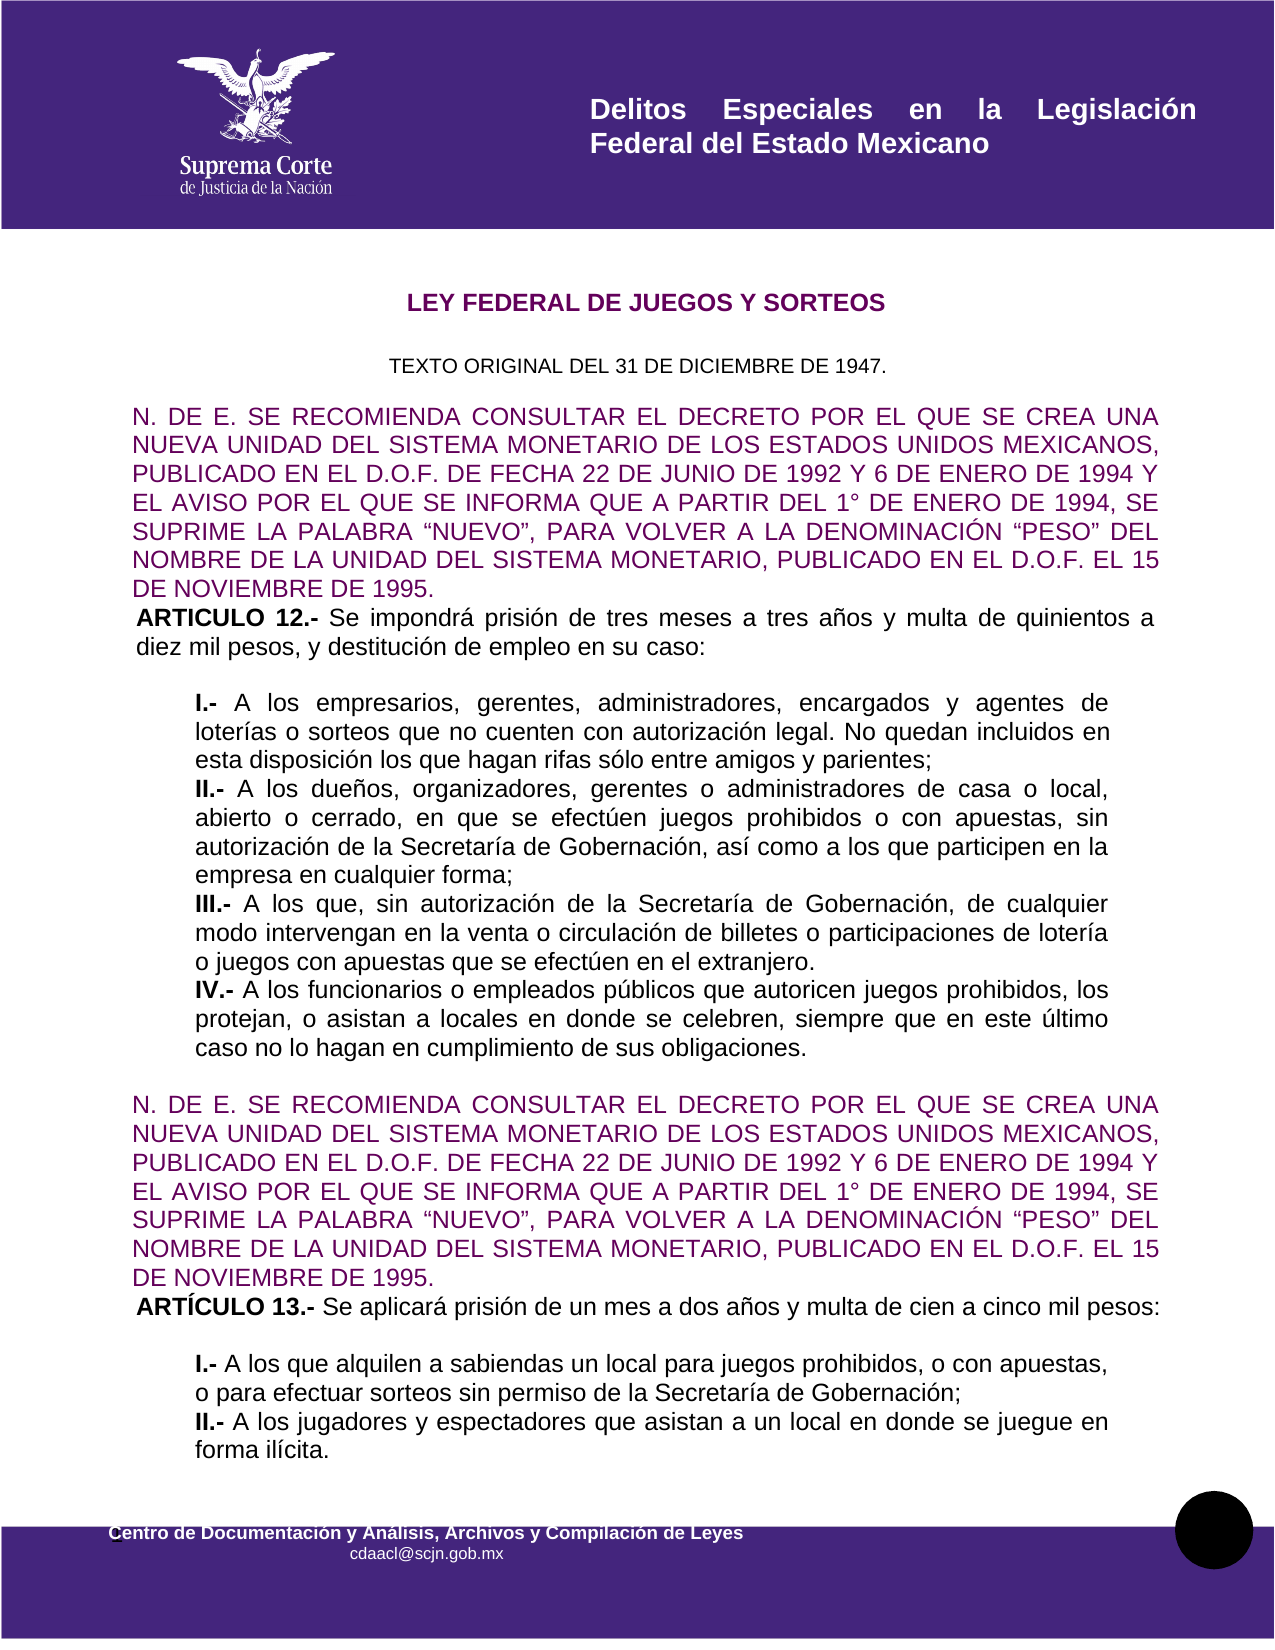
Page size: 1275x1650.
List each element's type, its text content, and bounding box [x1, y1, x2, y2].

text TEXTO ORIGINAL DEL 31 DE DICIEMBRE DE 1947. [106, 354, 1169, 378]
subtitle LEY FEDERAL DE JUEGOS Y SORTEOS [132, 288, 1161, 317]
picture [0, 1526, 1275, 1639]
text I.- A los empresarios, gerentes, administradores, encargados y agentes de loterías o sorteos que no cuenten con autorización legal. No quedan incluidos en esta disposición los que hagan rifas sólo entre amigos y parientes; [195, 688, 1110, 774]
subtitle N. DE E. SE RECOMIENDA CONSULTAR EL DECRETO POR EL QUE SE CREA UNA NUEVA UNIDAD DEL SISTEMA MONETARIO DE LOS ESTADOS UNIDOS MEXICANOS, PUBLICADO EN EL D.O.F. DE FECHA 22 DE JUNIO DE 1992 Y 6 DE ENERO DE 1994 Y EL AVISO POR EL QUE SE INFORMA QUE A PARTIR DEL 1° DE ENERO DE 1994, SE SUPRIME LA PALABRA “NUEVO”, PARA VOLVER A LA DENOMINACIÓN “PESO” DEL NOMBRE DE LA UNIDAD DEL SISTEMA MONETARIO, PUBLICADO EN EL D.O.F. EL 15 DE NOVIEMBRE DE 1995. [132, 402, 1161, 603]
text I.- A los que alquilen a sabiendas un local para juegos prohibidos, o con apuestas, o para efectuar sorteos sin permiso de la Secretaría de Gobernación; [195, 1349, 1110, 1407]
picture [0, 0, 1275, 230]
text IV.- A los funcionarios o empleados públicos que autoricen juegos prohibidos, los protejan, o asistan a locales en donde se celebren, siempre que en este último caso no lo hagan en cumplimiento de sus obligaciones. [195, 975, 1110, 1062]
text III.- A los que, sin autorización de la Secretaría de Gobernación, de cualquier modo intervengan en la venta o circulación de billetes o participaciones de lotería o juegos con apuestas que se efectúen en el extranjero. [195, 889, 1110, 975]
subtitle N. DE E. SE RECOMIENDA CONSULTAR EL DECRETO POR EL QUE SE CREA UNA NUEVA UNIDAD DEL SISTEMA MONETARIO DE LOS ESTADOS UNIDOS MEXICANOS, PUBLICADO EN EL D.O.F. DE FECHA 22 DE JUNIO DE 1992 Y 6 DE ENERO DE 1994 Y EL AVISO POR EL QUE SE INFORMA QUE A PARTIR DEL 1° DE ENERO DE 1994, SE SUPRIME LA PALABRA “NUEVO”, PARA VOLVER A LA DENOMINACIÓN “PESO” DEL NOMBRE DE LA UNIDAD DEL SISTEMA MONETARIO, PUBLICADO EN EL D.O.F. EL 15 DE NOVIEMBRE DE 1995. [132, 1090, 1161, 1292]
picture [204, 1528, 210, 1537]
text ARTÍCULO 13.- Se aplicará prisión de un mes a dos años y multa de cien a cinco mil pesos: [136, 1292, 1185, 1320]
text II.- A los dueños, organizadores, gerentes o administradores de casa o local, abierto o cerrado, en que se efectúen juegos prohibidos o con apuestas, sin autorización de la Secretaría de Gobernación, así como a los que participen en la empresa en cualquier forma; [195, 774, 1110, 889]
picture [111, 1528, 116, 1537]
text II.- A los jugadores y espectadores que asistan a un local en donde se juegue en forma ilícita. [195, 1407, 1110, 1464]
text ARTICULO 12.- Se impondrá prisión de tres meses a tres años y multa de quinientos a diez mil pesos, y destitución de empleo en su caso: [136, 603, 1155, 660]
